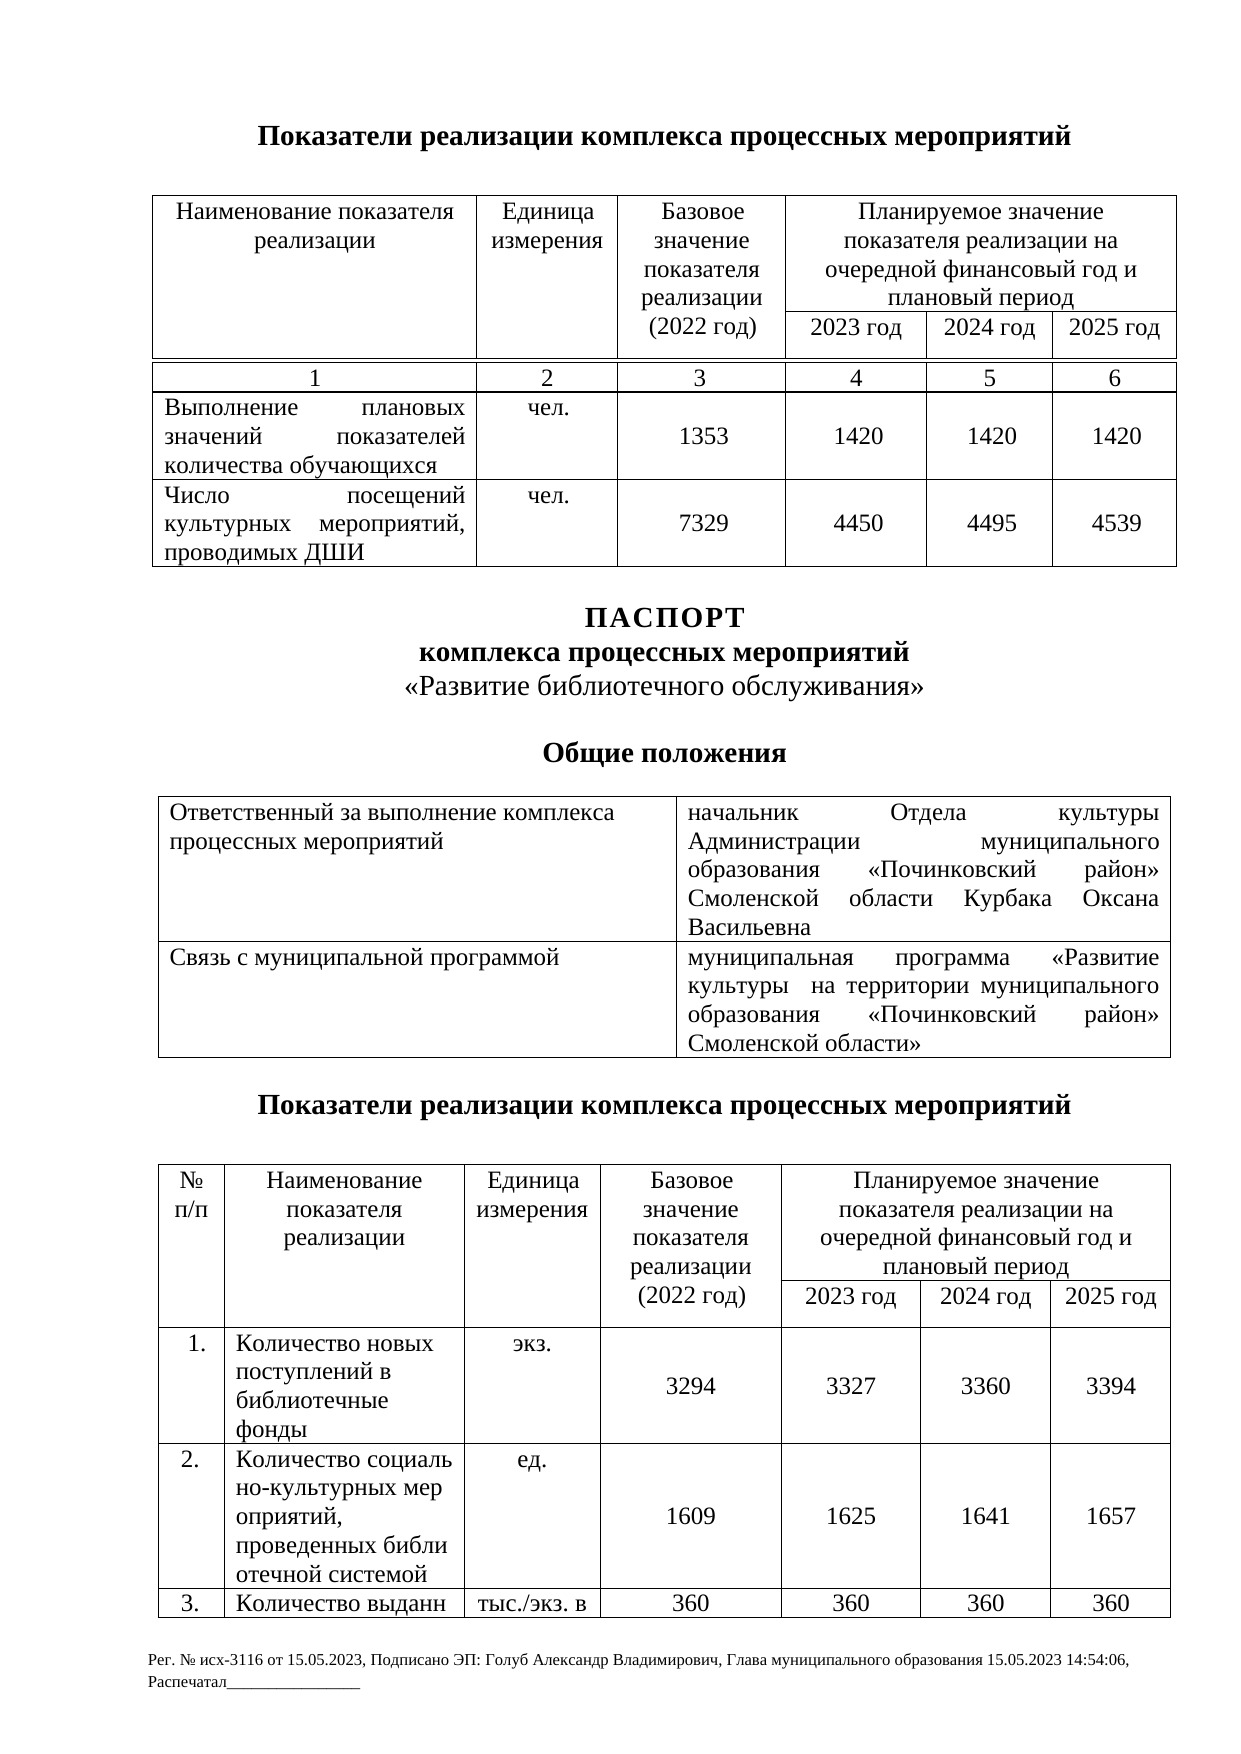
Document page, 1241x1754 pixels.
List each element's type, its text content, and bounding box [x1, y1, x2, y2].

table_cell 1353 [618, 393, 785, 479]
text Показатели реализации комплекса процессных мероприятий [148, 1087, 1181, 1120]
table_cell 1. [159, 1328, 224, 1443]
table_cell муниципальная программа «Развитие культуры на территории муниципального образования «Починковский район» Смоленской области» [677, 942, 1170, 1057]
table_cell 3327 [782, 1328, 920, 1443]
table_cell 2024 год [927, 312, 1052, 358]
table_header № п/п [159, 1165, 224, 1327]
text Общие положения [148, 735, 1181, 768]
table_cell 1420 [1053, 393, 1176, 479]
text Показатели реализации комплекса процессных мероприятий [148, 118, 1181, 152]
table_cell 360 [601, 1589, 781, 1617]
table_header Базовое значение показателя реализации (2022 год) [601, 1165, 781, 1327]
table_cell 1625 [782, 1444, 920, 1587]
table_cell 360 [921, 1589, 1050, 1617]
table_cell Число посещений культурных мероприятий, проводимых ДШИ [153, 480, 476, 566]
table_cell 2023 год [782, 1281, 920, 1327]
table_cell Количество новых поступлений в библиотечные фонды [225, 1328, 464, 1443]
table_cell 2025 год [1053, 312, 1176, 358]
table_cell ед. [465, 1444, 600, 1587]
table_cell 2. [159, 1444, 224, 1587]
table_header Единица измерения [477, 196, 617, 358]
table_cell Количество выданных экземпляров библиотечного фонда [225, 1589, 464, 1617]
table_cell 360 [1051, 1589, 1170, 1617]
table_cell 360 [782, 1589, 920, 1617]
table_cell Выполнение плановых значений показателей количества обучающихся [153, 393, 476, 479]
table_cell 1641 [921, 1444, 1050, 1587]
table_cell 1609 [601, 1444, 781, 1587]
table_cell 3360 [921, 1328, 1050, 1443]
table_header 5 [927, 363, 1052, 391]
table_header 3 [618, 363, 785, 391]
table_cell 3394 [1051, 1328, 1170, 1443]
table_cell 1420 [786, 393, 926, 479]
table_cell чел. [477, 393, 617, 479]
table_cell 2024 год [921, 1281, 1050, 1327]
table_header 6 [1053, 363, 1176, 391]
table_cell 4450 [786, 480, 926, 566]
table_header 1 [153, 363, 476, 391]
text «Развитие библиотечного обслуживания» [148, 668, 1181, 701]
table_cell Связь с муниципальной программой [159, 942, 676, 1057]
table_header Планируемое значение показателя реализации на очередной финансовый год и плановый период [782, 1165, 1170, 1280]
table_cell 3294 [601, 1328, 781, 1443]
text ПАСПОРТ [148, 601, 1181, 634]
table_cell чел. [477, 480, 617, 566]
table_cell 1420 [927, 393, 1052, 479]
table_cell 2025 год [1051, 1281, 1170, 1327]
text комплекса процессных мероприятий [148, 634, 1181, 668]
table_header 4 [786, 363, 926, 391]
table_header Наименование показателя реализации [153, 196, 476, 358]
table_header Наименование показателя реализации [225, 1165, 464, 1327]
table_cell экз. [465, 1328, 600, 1443]
table_cell Количество социально-культурных мероприятий, проведенных библиотечной системой [225, 1444, 464, 1587]
table_cell 2023 год [786, 312, 926, 358]
table_header Ответственный за выполнение комплекса процессных мероприятий [159, 797, 676, 941]
table_cell 7329 [618, 480, 785, 566]
table_cell тыс./экз. в год [465, 1589, 600, 1617]
table_header начальник Отдела культуры Администрации муниципального образования «Починковский район» Смоленской области Курбака Оксана Васильевна [677, 797, 1170, 941]
table_cell 4539 [1053, 480, 1176, 566]
table_header Базовое значение показателя реализации (2022 год) [618, 196, 785, 358]
table_cell 1657 [1051, 1444, 1170, 1587]
table_cell 3. [159, 1589, 224, 1617]
table_header 2 [477, 363, 617, 391]
table_header Единица измерения [465, 1165, 600, 1327]
table_cell 4495 [927, 480, 1052, 566]
table_header Планируемое значение показателя реализации на очередной финансовый год и плановый период [786, 196, 1176, 311]
